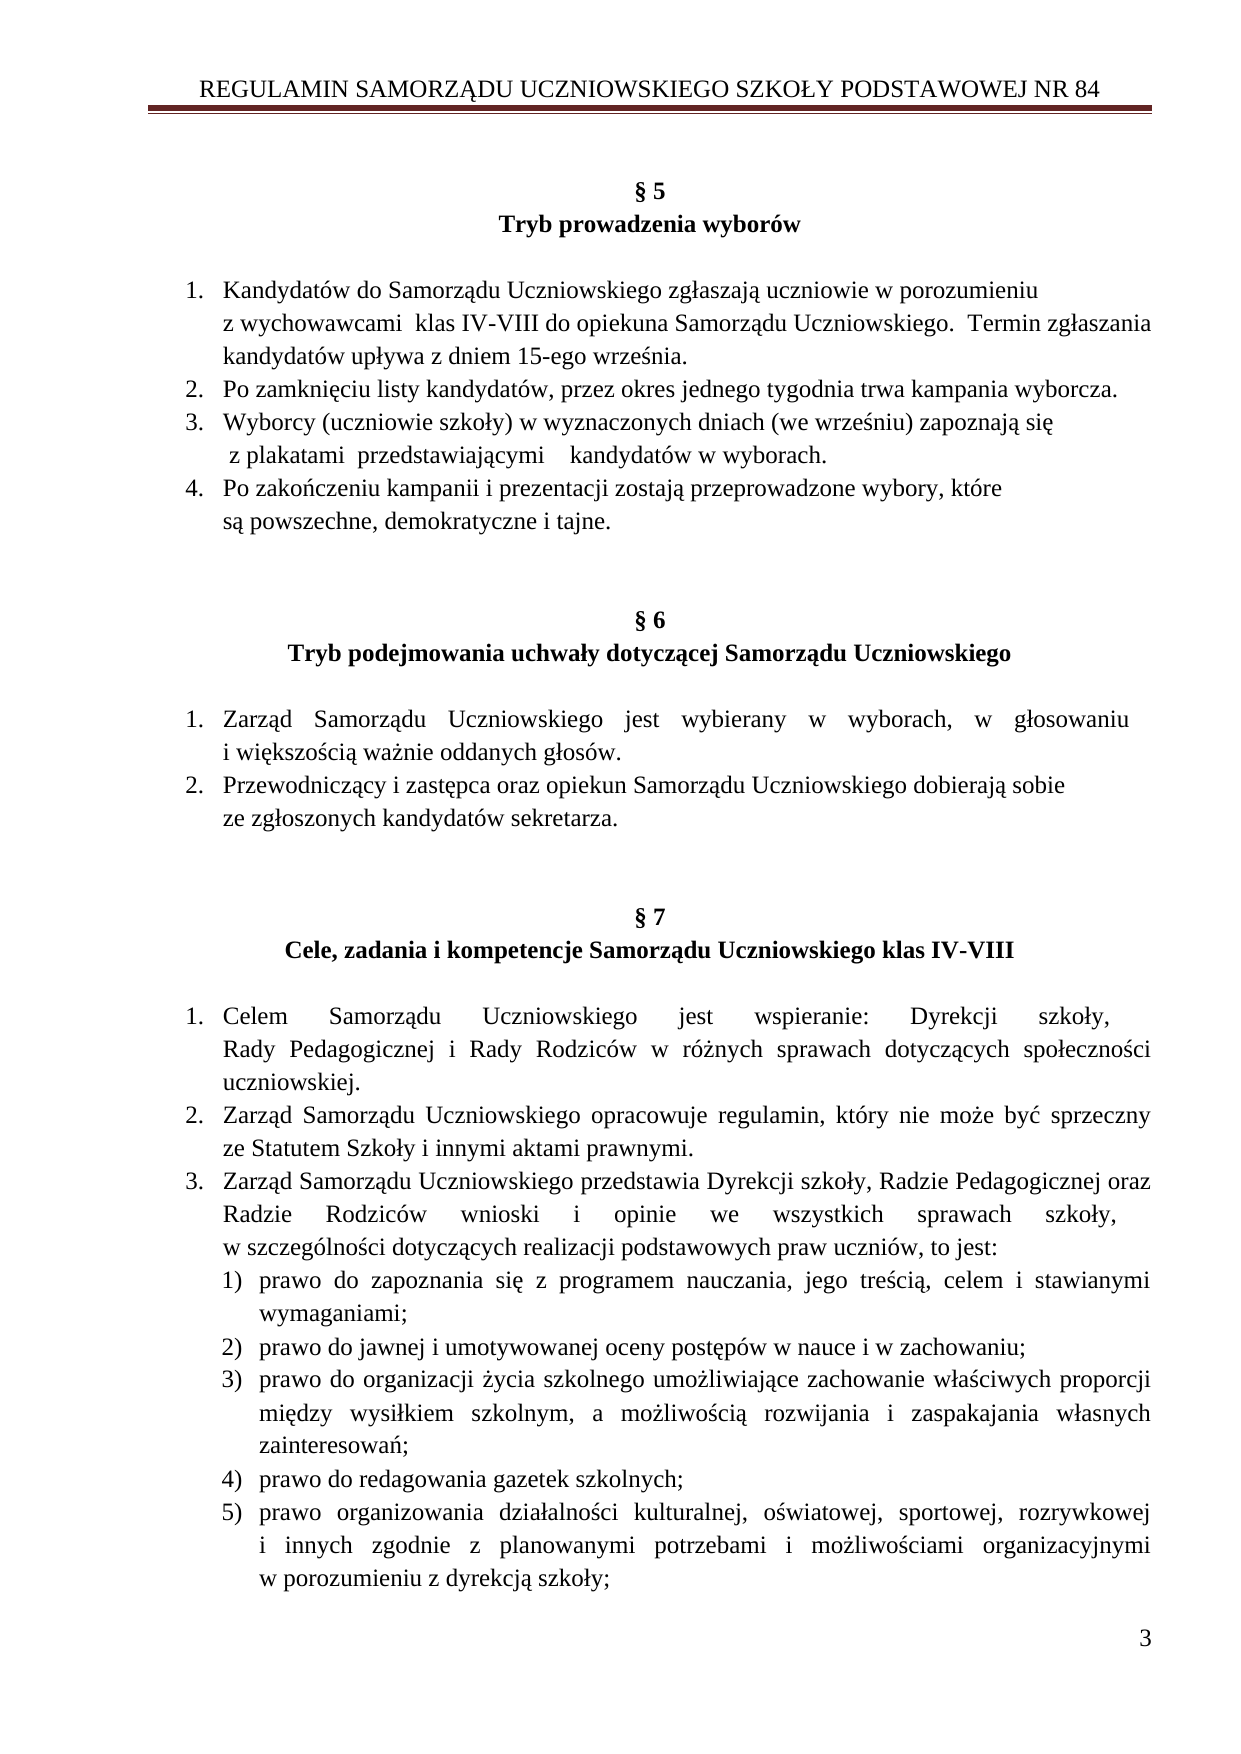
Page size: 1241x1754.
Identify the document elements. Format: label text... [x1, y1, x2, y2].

list Zarząd Samorządu Uczniowskiego przedstawia Dyrekcji szkoły, Radzie Pedagogicznej oraz Radzie Rodziców wnioski i opinie we wszystkich sprawach szkoły, w szczególności dotyczących realizacji podstawowych praw uczniów, to jest: [185, 1166, 1152, 1261]
text Cele, zadania i kompetencje Samorządu Uczniowskiego klas IV-VIII [148, 935, 1152, 964]
list prawo do redagowania gazetek szkolnych; [221, 1464, 1152, 1492]
list Po zakończeniu kampanii i prezentacji zostają przeprowadzone wybory, które [185, 473, 1152, 502]
list prawo organizowania działalności kulturalnej, oświatowej, sportowej, rozrywkowej i innych zgodnie z planowanymi potrzebami i możliwościami organizacyjnymi w porozumieniu z dyrekcją szkoły; [221, 1497, 1152, 1591]
text Tryb prowadzenia wyborów [148, 209, 1152, 238]
text § 5 [148, 176, 1152, 204]
text Tryb podejmowania uchwały dotyczącej Samorządu Uczniowskiego [148, 638, 1152, 667]
text § 7 [148, 902, 1152, 931]
text z wychowawcami klas IV-VIII do opiekuna Samorządu Uczniowskiego. Termin zgłaszania kandydatów upływa z dniem 15-ego września. [223, 308, 1152, 370]
text § 6 [148, 605, 1152, 634]
list Przewodniczący i zastępca oraz opiekun Samorządu Uczniowskiego dobierają sobie [185, 770, 1152, 799]
text z plakatami przedstawiającymi kandydatów w wyborach. [223, 440, 1152, 469]
list Zarząd Samorządu Uczniowskiego opracowuje regulamin, który nie może być sprzeczny ze Statutem Szkoły i innymi aktami prawnymi. [185, 1100, 1152, 1162]
list Wyborcy (uczniowie szkoły) w wyznaczonych dniach (we wrześniu) zapoznają się [185, 407, 1152, 436]
list prawo do jawnej i umotywowanej oceny postępów w nauce i w zachowaniu; [221, 1332, 1152, 1360]
list prawo do organizacji życia szkolnego umożliwiające zachowanie właściwych proporcji między wysiłkiem szkolnym, a możliwością rozwijania i zaspakajania własnych zainteresowań; [221, 1364, 1152, 1459]
text ze zgłoszonych kandydatów sekretarza. [223, 803, 1152, 832]
list Celem Samorządu Uczniowskiego jest wspieranie: Dyrekcji szkoły, Rady Pedagogicznej i Rady Rodziców w różnych sprawach dotyczących społeczności uczniowskiej. [185, 1001, 1152, 1096]
list prawo do zapoznania się z programem nauczania, jego treścią, celem i stawianymi wymaganiami; [221, 1266, 1152, 1327]
text są powszechne, demokratyczne i tajne. [223, 506, 1152, 535]
list Kandydatów do Samorządu Uczniowskiego zgłaszają uczniowie w porozumieniu [185, 275, 1152, 304]
list Zarząd Samorządu Uczniowskiego jest wybierany w wyborach, w głosowaniu i większością ważnie oddanych głosów. [185, 704, 1152, 766]
list Po zamknięciu listy kandydatów, przez okres jednego tygodnia trwa kampania wyborcza. [185, 374, 1152, 403]
